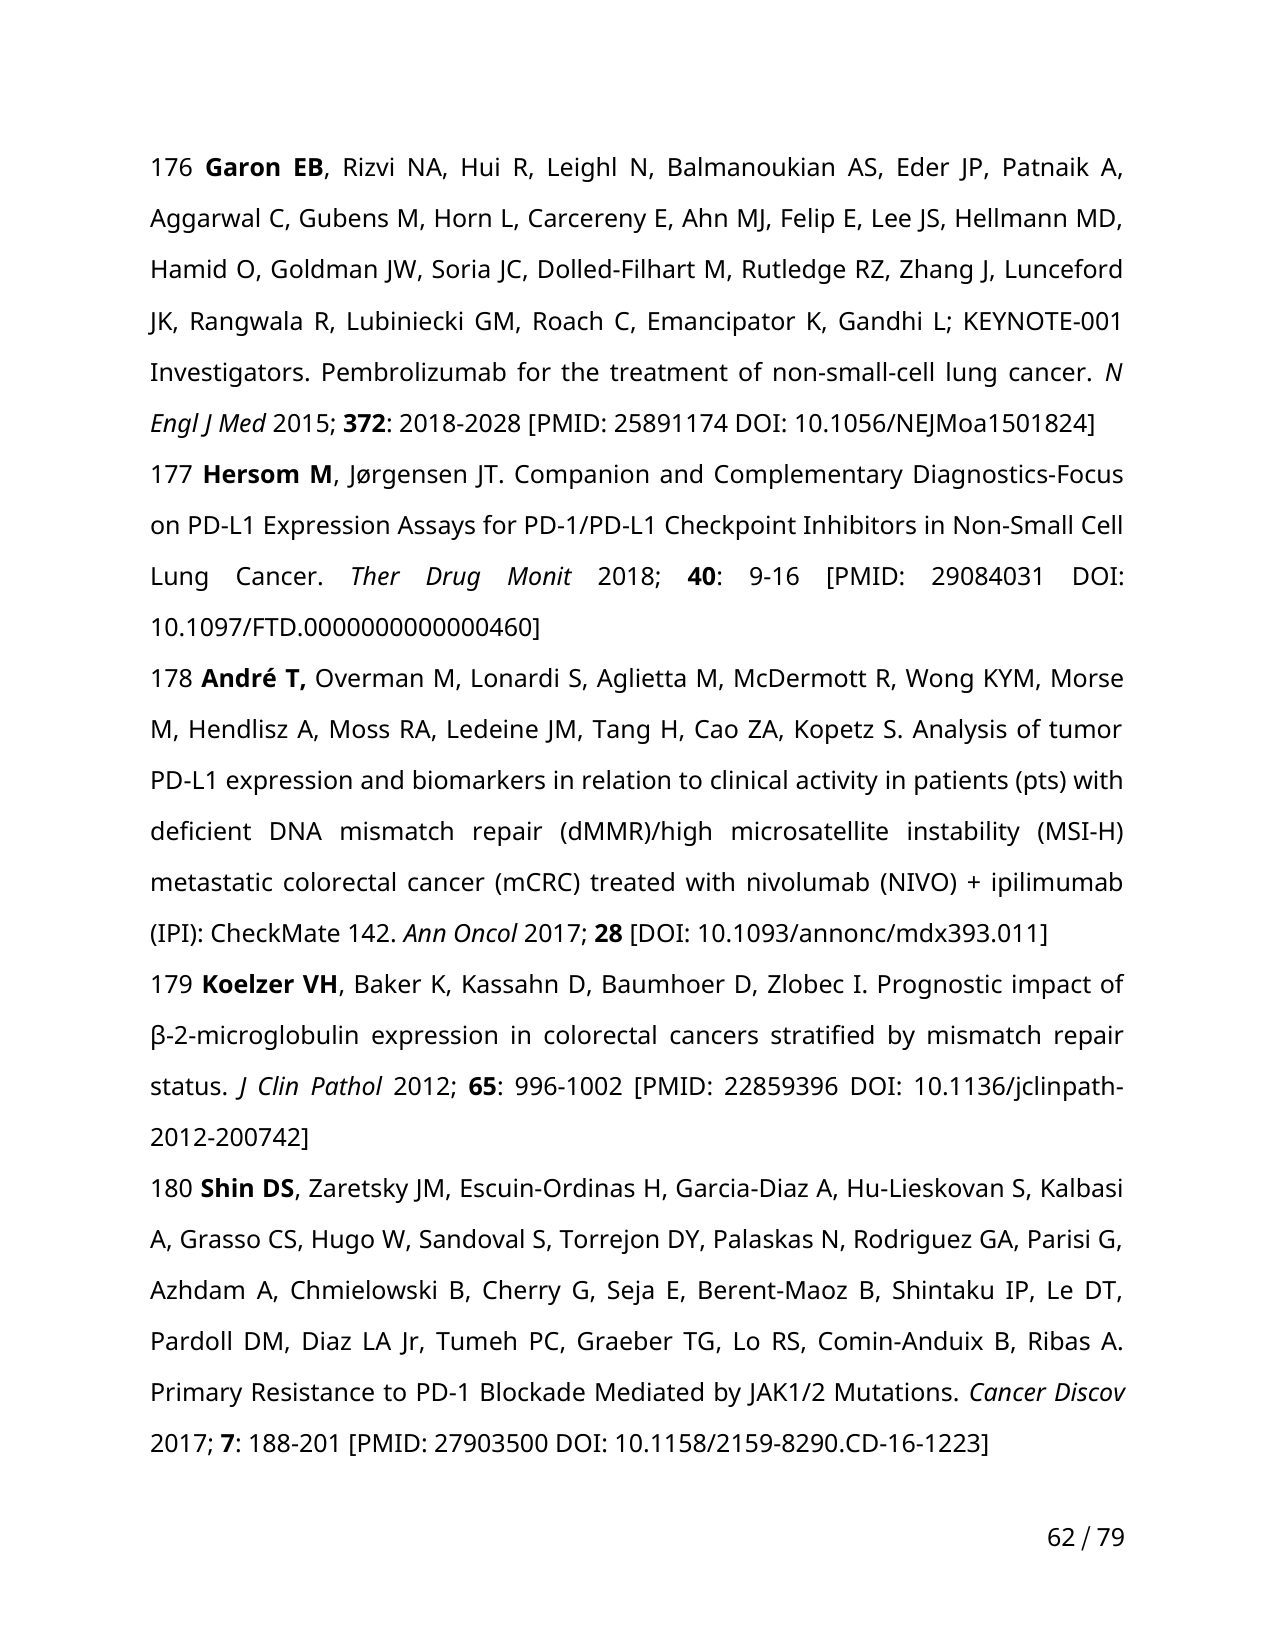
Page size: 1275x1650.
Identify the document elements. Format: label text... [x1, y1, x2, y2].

text 177 Hersom M, Jørgensen JT. Companion and Complementary Diagnostics-Focus on PD-L1 Expression Assays for PD-1/PD-L1 Checkpoint Inhibitors in Non-Small Cell Lung Cancer. Ther Drug Monit 2018; 40: 9-16 [PMID: 29084031 DOI: 10.1097/FTD.0000000000000460] [150, 456, 1125, 643]
text 179 Koelzer VH, Baker K, Kassahn D, Baumhoer D, Zlobec I. Prognostic impact of β-2-microglobulin expression in colorectal cancers stratified by mismatch repair status. J Clin Pathol 2012; 65: 996-1002 [PMID: 22859396 DOI: 10.1136/jclinpath-2012-200742] [150, 967, 1125, 1154]
text 178 André T, Overman M, Lonardi S, Aglietta M, McDermott R, Wong KYM, Morse M, Hendlisz A, Moss RA, Ledeine JM, Tang H, Cao ZA, Kopetz S. Analysis of tumor PD-L1 expression and biomarkers in relation to clinical activity in patients (pts) with deficient DNA mismatch repair (dMMR)/high microsatellite instability (MSI-H) metastatic colorectal cancer (mCRC) treated with nivolumab (NIVO) + ipilimumab (IPI): CheckMate 142. Ann Oncol 2017; 28 [DOI: 10.1093/annonc/mdx393.011] [150, 660, 1125, 950]
text 180 Shin DS, Zaretsky JM, Escuin-Ordinas H, Garcia-Diaz A, Hu-Lieskovan S, Kalbasi A, Grasso CS, Hugo W, Sandoval S, Torrejon DY, Palaskas N, Rodriguez GA, Parisi G, Azhdam A, Chmielowski B, Cherry G, Seja E, Berent-Maoz B, Shintaku IP, Le DT, Pardoll DM, Diaz LA Jr, Tumeh PC, Graeber TG, Lo RS, Comin-Anduix B, Ribas A. Primary Resistance to PD-1 Blockade Mediated by JAK1/2 Mutations. Cancer Discov 2017; 7: 188-201 [PMID: 27903500 DOI: 10.1158/2159-8290.CD-16-1223] [150, 1171, 1125, 1460]
text 176 Garon EB, Rizvi NA, Hui R, Leighl N, Balmanoukian AS, Eder JP, Patnaik A, Aggarwal C, Gubens M, Horn L, Carcereny E, Ahn MJ, Felip E, Lee JS, Hellmann MD, Hamid O, Goldman JW, Soria JC, Dolled-Filhart M, Rutledge RZ, Zhang J, Lunceford JK, Rangwala R, Lubiniecki GM, Roach C, Emancipator K, Gandhi L; KEYNOTE-001 Investigators. Pembrolizumab for the treatment of non-small-cell lung cancer. N Engl J Med 2015; 372: 2018-2028 [PMID: 25891174 DOI: 10.1056/NEJMoa1501824] [150, 150, 1125, 439]
